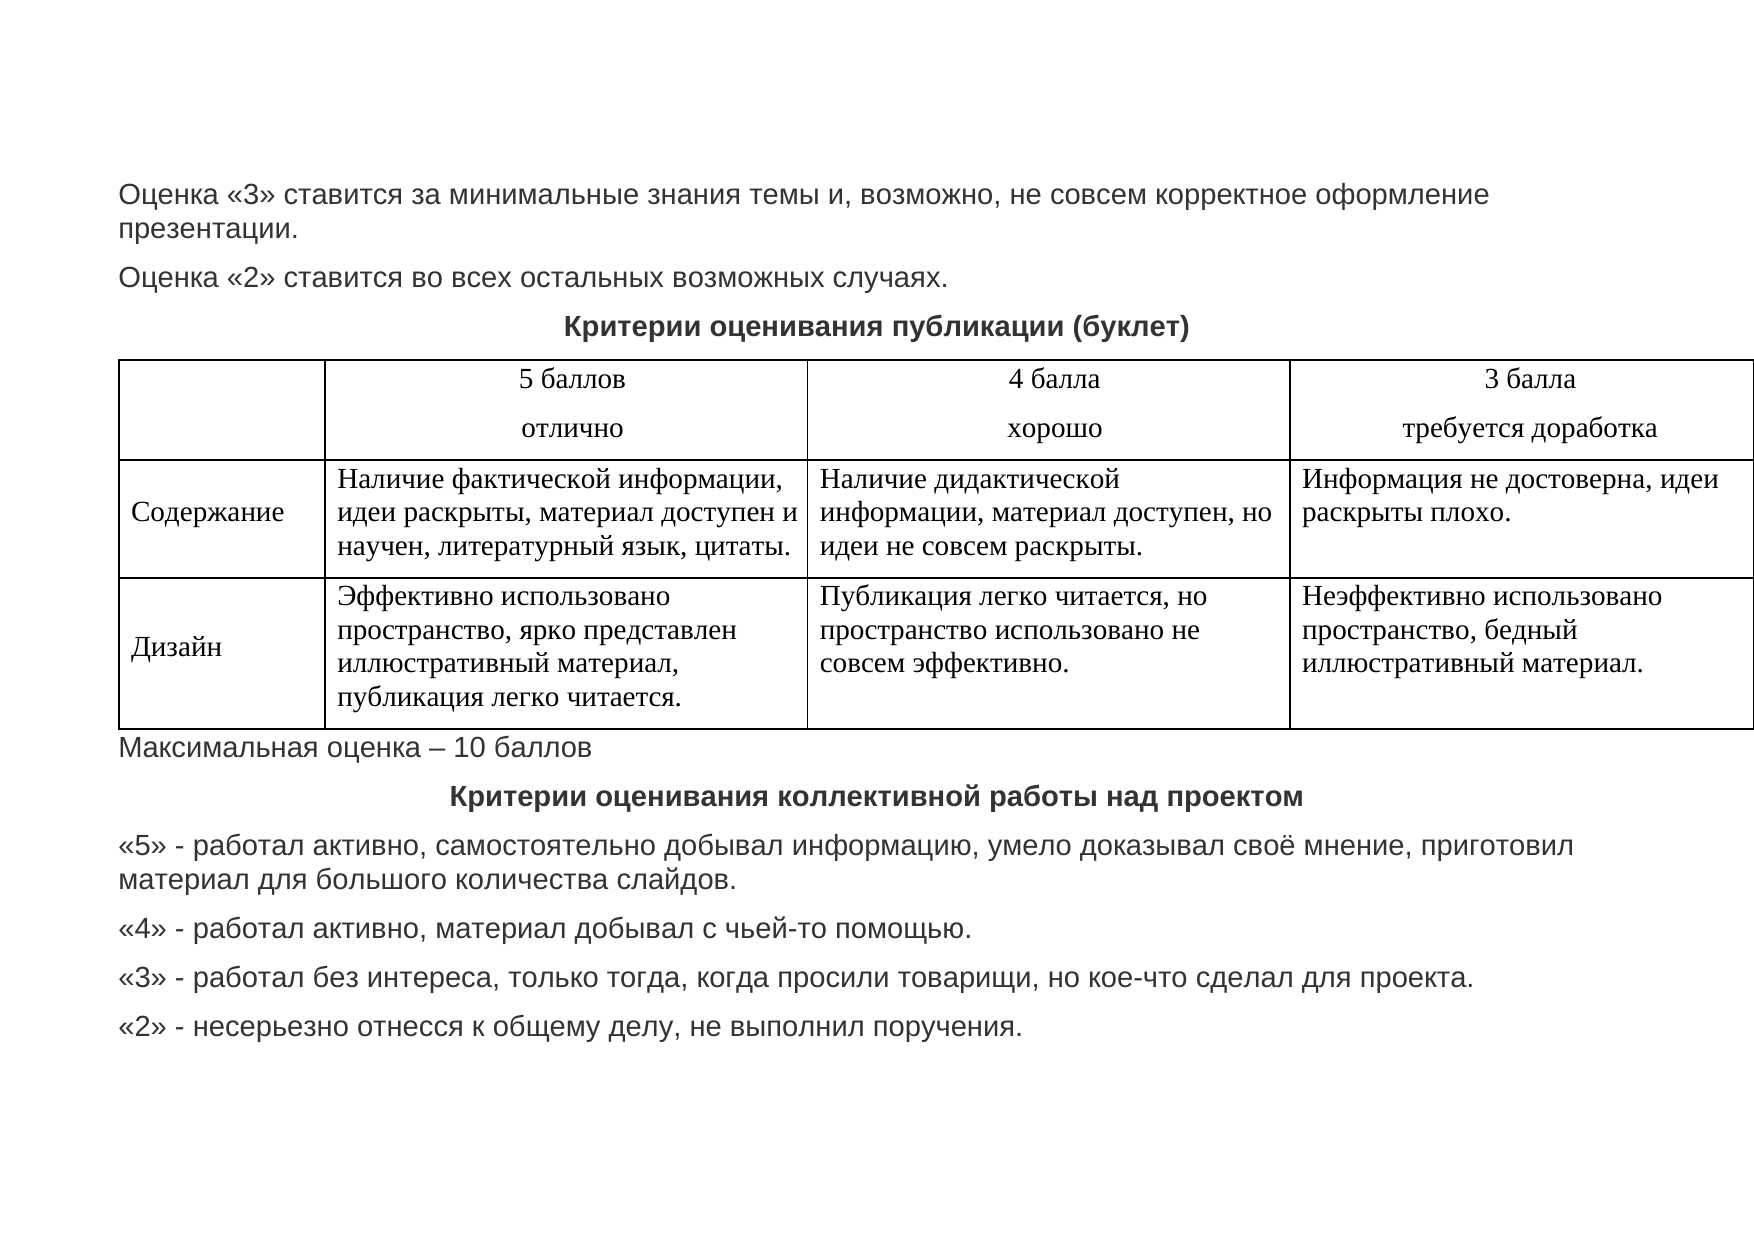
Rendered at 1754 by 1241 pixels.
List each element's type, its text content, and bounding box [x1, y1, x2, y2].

text Критерии оценивания публикации (буклет) [118, 309, 1636, 343]
table_cell Наличие фактической информации, идеи раскрыты, материал доступен и научен, литературный язык, цитаты. [326, 461, 807, 577]
table_header 5 баллов отлично [326, 361, 807, 459]
table_header [120, 361, 324, 459]
text «2» - несерьезно отнесся к общему делу, не выполнил поручения. [118, 1009, 1636, 1043]
text «5» - работал активно, самостоятельно добывал информацию, умело доказывал своё мнение, приготовил материал для большого количества слайдов. [118, 828, 1636, 895]
table_cell Наличие дидактической информации, материал доступен, но идеи не совсем раскрыты. [808, 461, 1289, 577]
text Критерии оценивания коллективной работы над проектом [118, 779, 1636, 813]
table_header 3 балла требуется доработка [1291, 361, 1753, 459]
table_cell Дизайн [120, 579, 324, 728]
table_cell Содержание [120, 461, 324, 577]
table_header 4 балла хорошо [808, 361, 1289, 459]
text «4» - работал активно, материал добывал с чьей-то помощью. [118, 911, 1636, 944]
text «3» - работал без интереса, только тогда, когда просили товарищи, но кое-что сделал для проекта. [118, 960, 1636, 994]
text Оценка «2» ставится во всех остальных возможных случаях. [118, 260, 1636, 293]
table_cell Информация не достоверна, идеи раскрыты плохо. [1291, 461, 1753, 577]
text Оценка «3» ставится за минимальные знания темы и, возможно, не совсем корректное оформление презентации. [118, 177, 1636, 244]
table_cell Публикация легко читается, но пространство использовано не совсем эффективно. [808, 579, 1289, 728]
table_cell Эффективно использовано пространство, ярко представлен иллюстративный материал, публикация легко читается. [326, 579, 807, 728]
table_cell Неэффективно использовано пространство, бедный иллюстративный материал. [1291, 579, 1753, 728]
text Максимальная оценка – 10 баллов [118, 730, 1636, 763]
